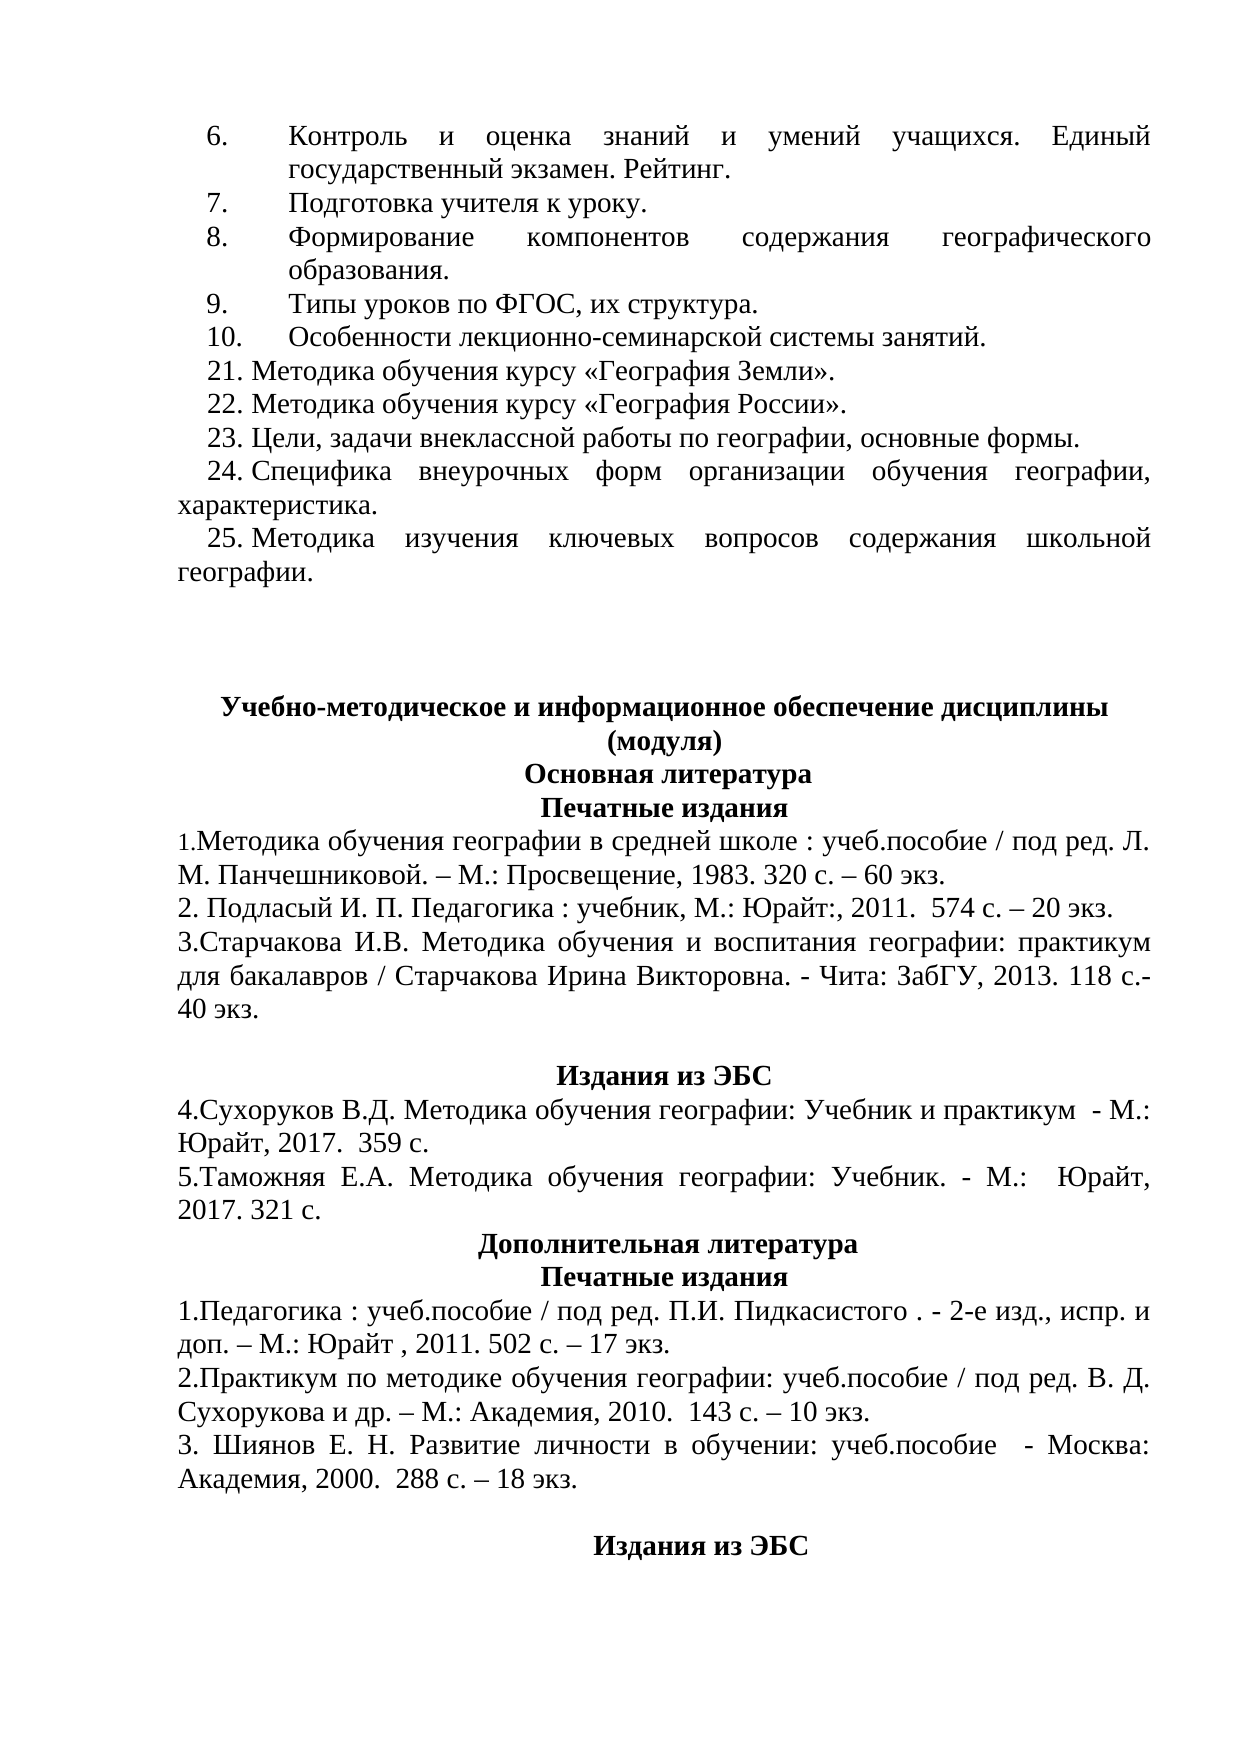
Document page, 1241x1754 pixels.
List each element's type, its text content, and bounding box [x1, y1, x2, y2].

text Дополнительная литература [177, 1226, 1152, 1259]
list Типы уроков по ФГОС, их структура. [206, 286, 1152, 319]
text Учебно-методическое и информационное обеспечение дисциплины (модуля) [177, 689, 1152, 756]
text 1.Педагогика : учеб.пособие / под ред. П.И. Пидкасистого . - 2-е изд., испр. и доп. – М.: Юрайт , 2011. 502 с. – 17 экз. [177, 1293, 1152, 1360]
text 3.Старчакова И.В. Методика обучения и воспитания географии: практикум для бакалавров / Старчакова Ирина Викторовна. - Чита: ЗабГУ, 2013. 118 с.- 40 экз. [177, 924, 1152, 1025]
text 5.Таможняя Е.А. Методика обучения географии: Учебник. - М.: Юрайт, 2017. 321 с. [177, 1159, 1152, 1226]
list Особенности лекционно-семинарской системы занятий. [206, 319, 1152, 353]
text 21. Методика обучения курсу «География Земли». [177, 353, 1152, 386]
text Издания из ЭБС [177, 1058, 1152, 1092]
text Издания из ЭБС [177, 1528, 1152, 1561]
text 23. Цели, задачи внеклассной работы по географии, основные формы. [177, 420, 1152, 453]
text Основная литература [177, 756, 1152, 790]
text Печатные издания [177, 1259, 1152, 1293]
list Формирование компонентов содержания географического образования. [206, 219, 1152, 286]
text 2.Практикум по методике обучения географии: учеб.пособие / под ред. В. Д. Сухорукова и др. – М.: Академия, 2010. 143 с. – 10 экз. [177, 1360, 1152, 1427]
text 24. Специфика внеурочных форм организации обучения географии, характеристика. [177, 453, 1152, 521]
list Контроль и оценка знаний и умений учащихся. Единый государственный экзамен. Рейтинг. [206, 118, 1152, 185]
text 1.Методика обучения географии в средней школе : учеб.пособие / под ред. Л. М. Панчешниковой. – М.: Просвещение, 1983. 320 с. – 60 экз. [177, 823, 1152, 891]
text 3. Шиянов Е. Н. Развитие личности в обучении: учеб.пособие - Москва: Академия, 2000. 288 с. – 18 экз. [177, 1427, 1152, 1494]
text 22. Методика обучения курсу «География России». [177, 386, 1152, 420]
text 25. Методика изучения ключевых вопросов содержания школьной географии. [177, 521, 1152, 588]
list Подготовка учителя к уроку. [206, 185, 1152, 219]
text Печатные издания [177, 790, 1152, 823]
text 4.Сухоруков В.Д. Методика обучения географии: Учебник и практикум - М.: Юрайт, 2017. 359 с. [177, 1092, 1152, 1159]
text 2. Подласый И. П. Педагогика : учебник, М.: Юрайт:, 2011. 574 с. – 20 экз. [177, 891, 1152, 924]
